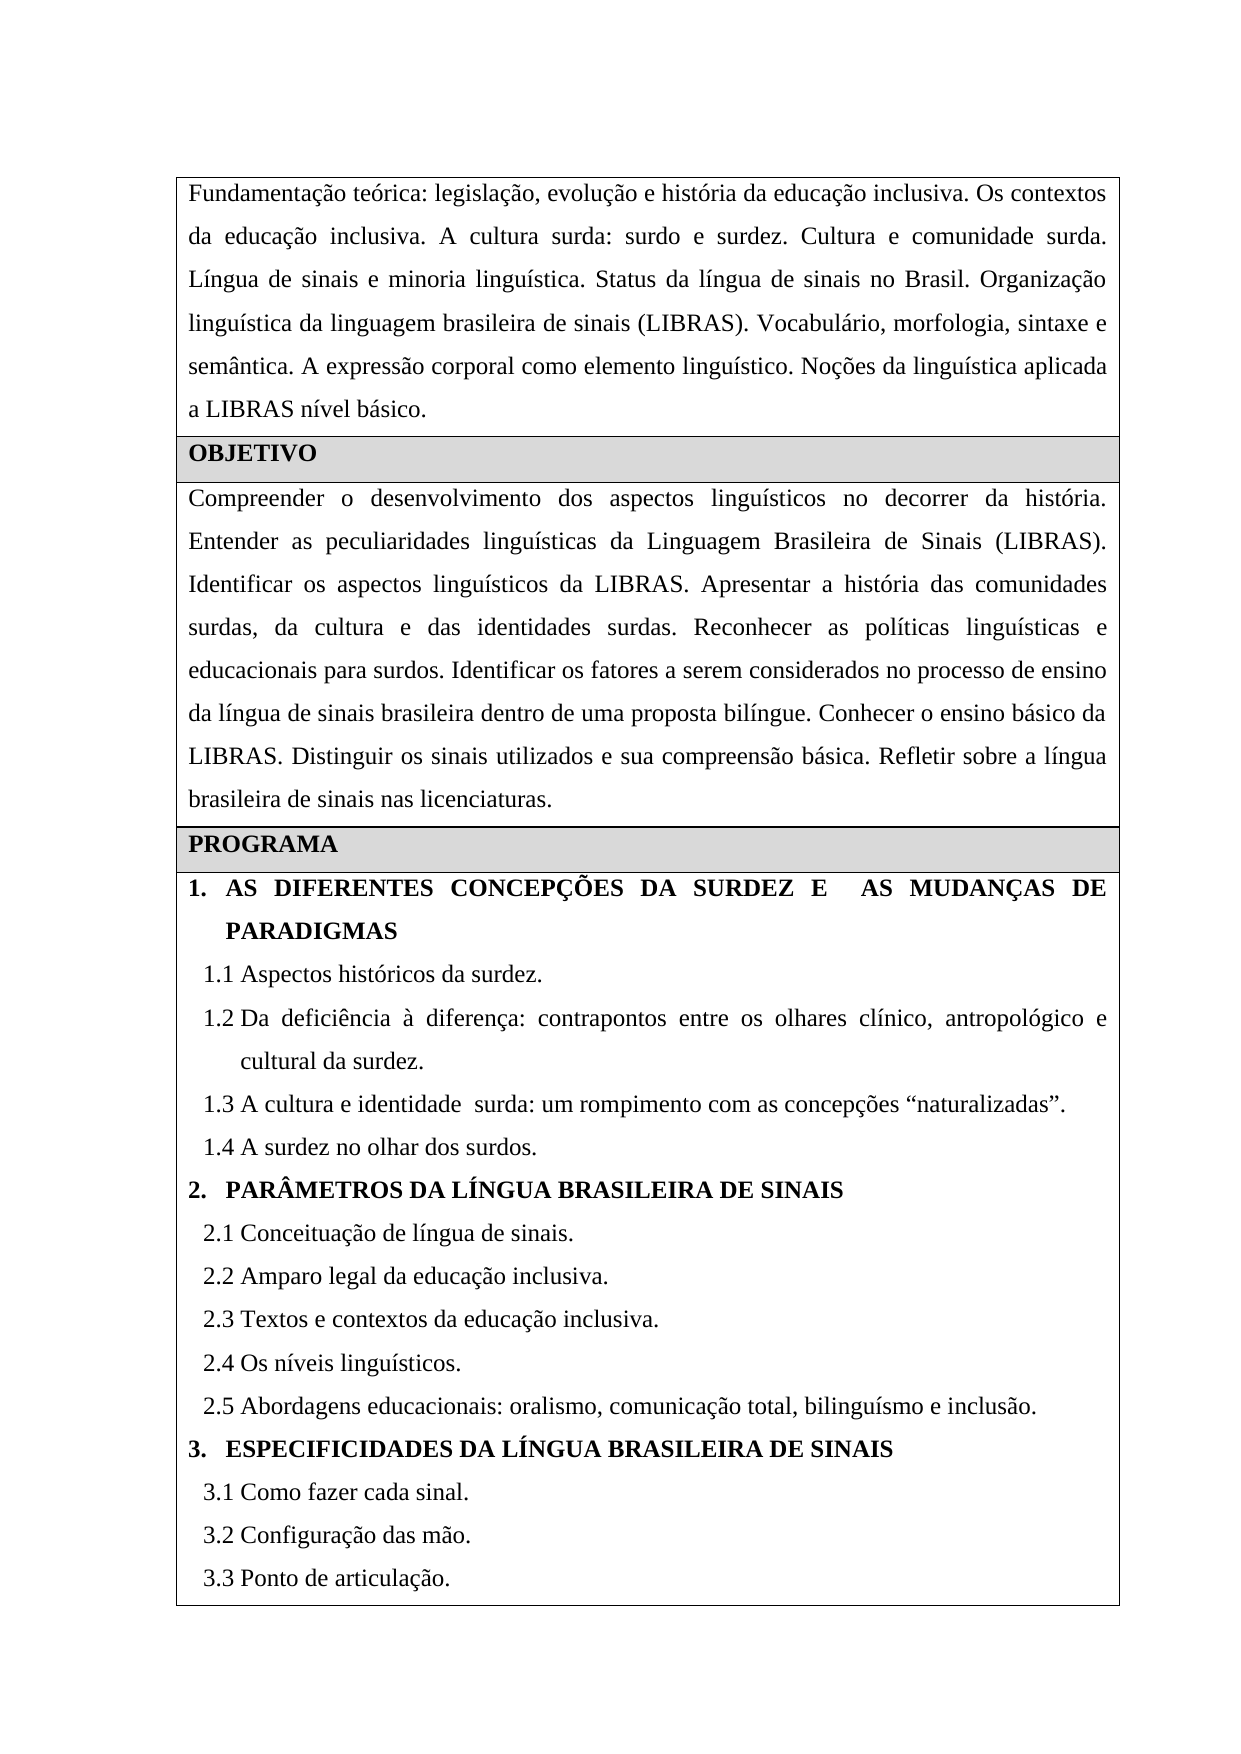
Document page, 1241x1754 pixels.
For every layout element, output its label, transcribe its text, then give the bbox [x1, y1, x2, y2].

table_cell Fundamentação teórica: legislação, evolução e história da educação inclusiva. Os contextos da educação inclusiva. A cultura surda: surdo e surdez. Cultura e comunidade surda. Língua de sinais e minoria linguística. Status da língua de sinais no Brasil. Organização linguística da linguagem brasileira de sinais (LIBRAS). Vocabulário, morfologia, sintaxe e semântica. A expressão corporal como elemento linguístico. Noções da linguística aplicada a LIBRAS nível básico. [177, 178, 1119, 436]
table_cell PROGRAMA [177, 828, 1119, 872]
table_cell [177, 873, 1119, 1605]
table_cell Compreender o desenvolvimento dos aspectos linguísticos no decorrer da história. Entender as peculiaridades linguísticas da Linguagem Brasileira de Sinais (LIBRAS). Identificar os aspectos linguísticos da LIBRAS. Apresentar a história das comunidades surdas, da cultura e das identidades surdas. Reconhecer as políticas linguísticas e educacionais para surdos. Identificar os fatores a serem considerados no processo de ensino da língua de sinais brasileira dentro de uma proposta bilíngue. Conhecer o ensino básico da LIBRAS. Distinguir os sinais utilizados e sua compreensão básica. Refletir sobre a língua brasileira de sinais nas licenciaturas. [177, 483, 1119, 826]
table_cell OBJETIVO [177, 437, 1119, 482]
